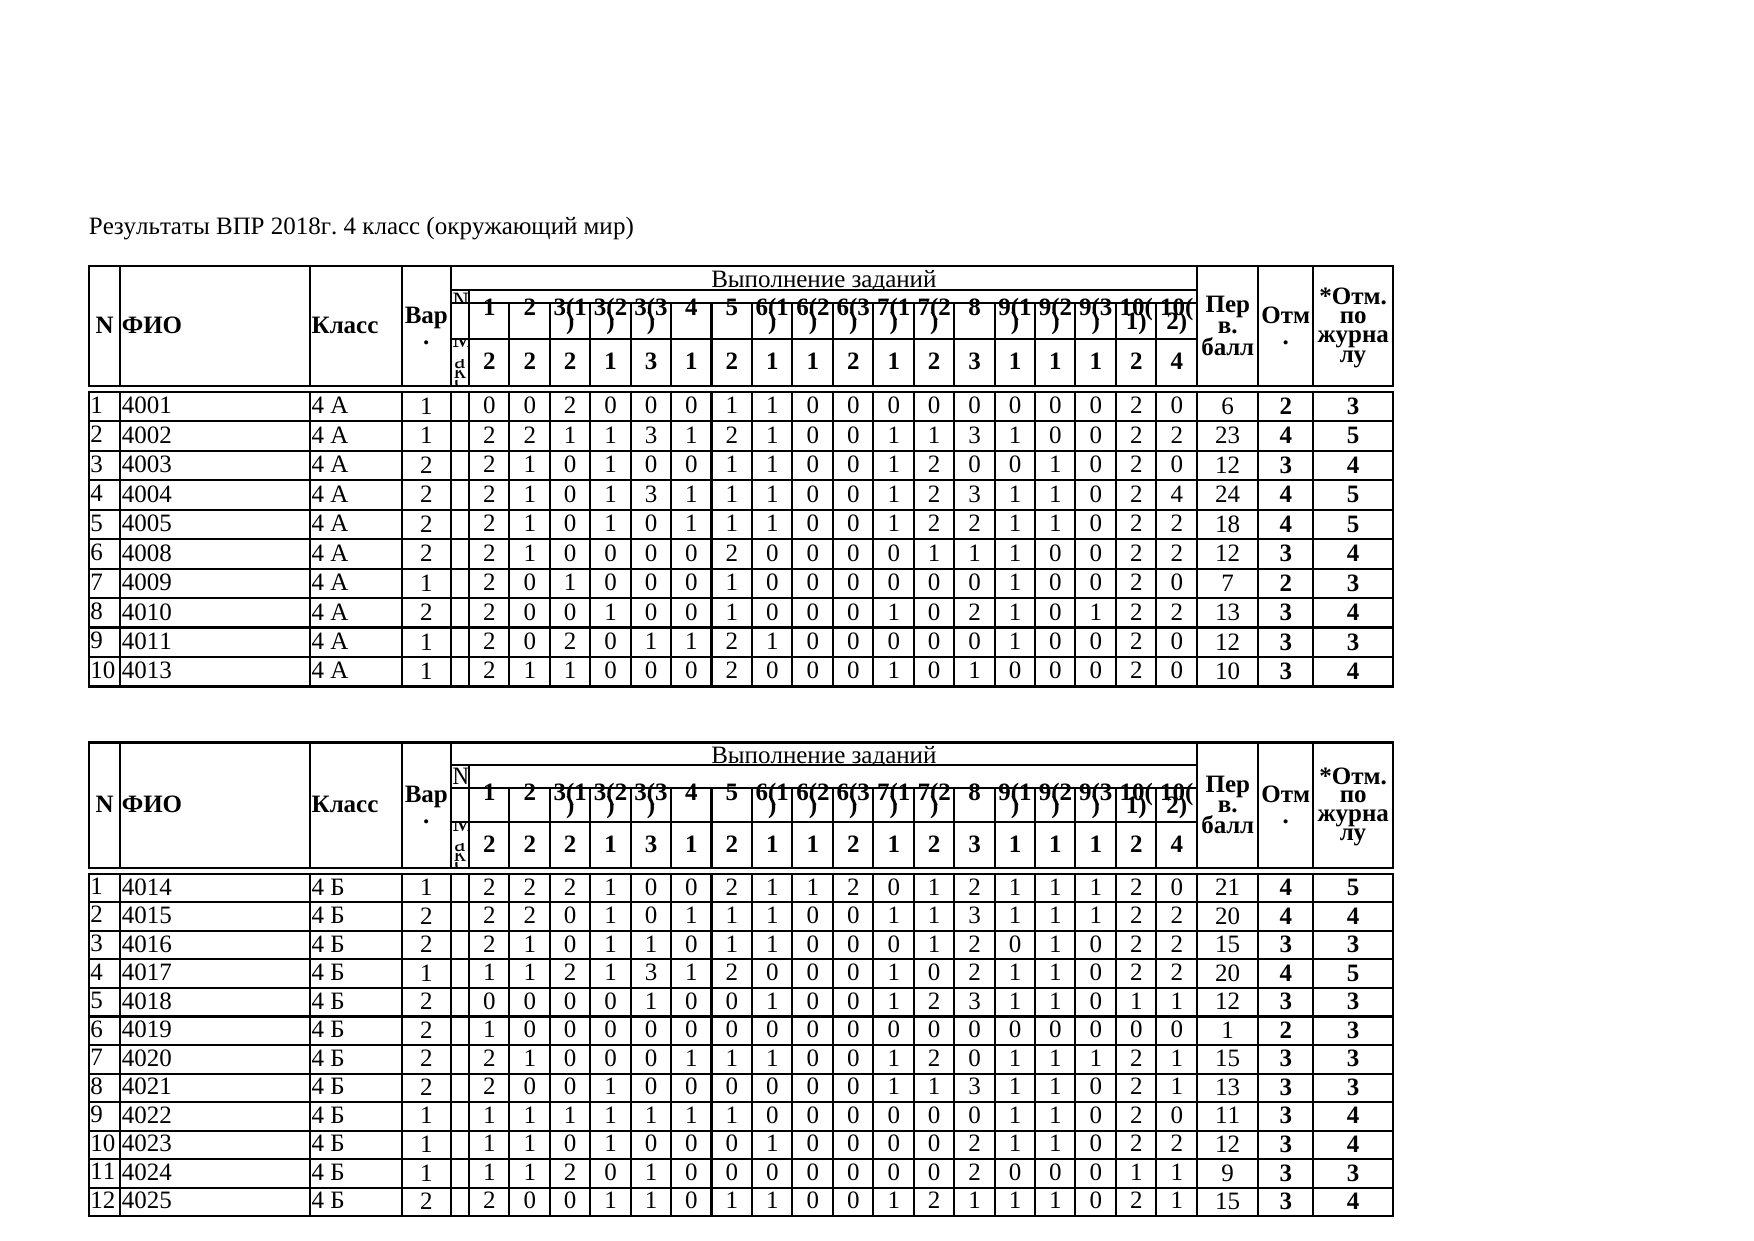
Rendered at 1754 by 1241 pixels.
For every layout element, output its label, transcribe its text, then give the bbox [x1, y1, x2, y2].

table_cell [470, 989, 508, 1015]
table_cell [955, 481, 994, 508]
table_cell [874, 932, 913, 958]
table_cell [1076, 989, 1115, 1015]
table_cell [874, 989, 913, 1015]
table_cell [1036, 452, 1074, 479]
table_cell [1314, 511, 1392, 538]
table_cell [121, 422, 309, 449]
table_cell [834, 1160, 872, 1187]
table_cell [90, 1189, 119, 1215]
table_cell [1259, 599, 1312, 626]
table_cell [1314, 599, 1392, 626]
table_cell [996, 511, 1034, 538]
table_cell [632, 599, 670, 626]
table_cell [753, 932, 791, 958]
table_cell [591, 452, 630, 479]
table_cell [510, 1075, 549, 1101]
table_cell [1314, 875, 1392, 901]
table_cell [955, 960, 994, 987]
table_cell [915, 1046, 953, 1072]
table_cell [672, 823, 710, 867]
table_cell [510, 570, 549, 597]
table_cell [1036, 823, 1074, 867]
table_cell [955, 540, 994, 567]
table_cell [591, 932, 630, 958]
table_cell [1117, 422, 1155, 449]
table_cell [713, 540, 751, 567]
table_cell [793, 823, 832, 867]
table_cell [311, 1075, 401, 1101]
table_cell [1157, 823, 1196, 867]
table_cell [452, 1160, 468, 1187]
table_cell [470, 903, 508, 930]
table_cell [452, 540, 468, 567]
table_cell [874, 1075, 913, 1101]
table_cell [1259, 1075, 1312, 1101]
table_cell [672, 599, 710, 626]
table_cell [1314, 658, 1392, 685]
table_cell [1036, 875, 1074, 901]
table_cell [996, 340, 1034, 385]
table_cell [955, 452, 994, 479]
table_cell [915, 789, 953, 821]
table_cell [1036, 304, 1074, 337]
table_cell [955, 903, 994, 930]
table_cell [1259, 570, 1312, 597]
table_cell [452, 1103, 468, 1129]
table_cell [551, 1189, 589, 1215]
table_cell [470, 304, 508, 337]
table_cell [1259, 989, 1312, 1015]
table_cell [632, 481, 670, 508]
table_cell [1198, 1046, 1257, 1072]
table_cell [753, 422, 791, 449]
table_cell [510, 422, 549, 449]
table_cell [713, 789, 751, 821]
text Результаты ВПР 2018г. 4 класс (окружающий мир) [89, 211, 1636, 240]
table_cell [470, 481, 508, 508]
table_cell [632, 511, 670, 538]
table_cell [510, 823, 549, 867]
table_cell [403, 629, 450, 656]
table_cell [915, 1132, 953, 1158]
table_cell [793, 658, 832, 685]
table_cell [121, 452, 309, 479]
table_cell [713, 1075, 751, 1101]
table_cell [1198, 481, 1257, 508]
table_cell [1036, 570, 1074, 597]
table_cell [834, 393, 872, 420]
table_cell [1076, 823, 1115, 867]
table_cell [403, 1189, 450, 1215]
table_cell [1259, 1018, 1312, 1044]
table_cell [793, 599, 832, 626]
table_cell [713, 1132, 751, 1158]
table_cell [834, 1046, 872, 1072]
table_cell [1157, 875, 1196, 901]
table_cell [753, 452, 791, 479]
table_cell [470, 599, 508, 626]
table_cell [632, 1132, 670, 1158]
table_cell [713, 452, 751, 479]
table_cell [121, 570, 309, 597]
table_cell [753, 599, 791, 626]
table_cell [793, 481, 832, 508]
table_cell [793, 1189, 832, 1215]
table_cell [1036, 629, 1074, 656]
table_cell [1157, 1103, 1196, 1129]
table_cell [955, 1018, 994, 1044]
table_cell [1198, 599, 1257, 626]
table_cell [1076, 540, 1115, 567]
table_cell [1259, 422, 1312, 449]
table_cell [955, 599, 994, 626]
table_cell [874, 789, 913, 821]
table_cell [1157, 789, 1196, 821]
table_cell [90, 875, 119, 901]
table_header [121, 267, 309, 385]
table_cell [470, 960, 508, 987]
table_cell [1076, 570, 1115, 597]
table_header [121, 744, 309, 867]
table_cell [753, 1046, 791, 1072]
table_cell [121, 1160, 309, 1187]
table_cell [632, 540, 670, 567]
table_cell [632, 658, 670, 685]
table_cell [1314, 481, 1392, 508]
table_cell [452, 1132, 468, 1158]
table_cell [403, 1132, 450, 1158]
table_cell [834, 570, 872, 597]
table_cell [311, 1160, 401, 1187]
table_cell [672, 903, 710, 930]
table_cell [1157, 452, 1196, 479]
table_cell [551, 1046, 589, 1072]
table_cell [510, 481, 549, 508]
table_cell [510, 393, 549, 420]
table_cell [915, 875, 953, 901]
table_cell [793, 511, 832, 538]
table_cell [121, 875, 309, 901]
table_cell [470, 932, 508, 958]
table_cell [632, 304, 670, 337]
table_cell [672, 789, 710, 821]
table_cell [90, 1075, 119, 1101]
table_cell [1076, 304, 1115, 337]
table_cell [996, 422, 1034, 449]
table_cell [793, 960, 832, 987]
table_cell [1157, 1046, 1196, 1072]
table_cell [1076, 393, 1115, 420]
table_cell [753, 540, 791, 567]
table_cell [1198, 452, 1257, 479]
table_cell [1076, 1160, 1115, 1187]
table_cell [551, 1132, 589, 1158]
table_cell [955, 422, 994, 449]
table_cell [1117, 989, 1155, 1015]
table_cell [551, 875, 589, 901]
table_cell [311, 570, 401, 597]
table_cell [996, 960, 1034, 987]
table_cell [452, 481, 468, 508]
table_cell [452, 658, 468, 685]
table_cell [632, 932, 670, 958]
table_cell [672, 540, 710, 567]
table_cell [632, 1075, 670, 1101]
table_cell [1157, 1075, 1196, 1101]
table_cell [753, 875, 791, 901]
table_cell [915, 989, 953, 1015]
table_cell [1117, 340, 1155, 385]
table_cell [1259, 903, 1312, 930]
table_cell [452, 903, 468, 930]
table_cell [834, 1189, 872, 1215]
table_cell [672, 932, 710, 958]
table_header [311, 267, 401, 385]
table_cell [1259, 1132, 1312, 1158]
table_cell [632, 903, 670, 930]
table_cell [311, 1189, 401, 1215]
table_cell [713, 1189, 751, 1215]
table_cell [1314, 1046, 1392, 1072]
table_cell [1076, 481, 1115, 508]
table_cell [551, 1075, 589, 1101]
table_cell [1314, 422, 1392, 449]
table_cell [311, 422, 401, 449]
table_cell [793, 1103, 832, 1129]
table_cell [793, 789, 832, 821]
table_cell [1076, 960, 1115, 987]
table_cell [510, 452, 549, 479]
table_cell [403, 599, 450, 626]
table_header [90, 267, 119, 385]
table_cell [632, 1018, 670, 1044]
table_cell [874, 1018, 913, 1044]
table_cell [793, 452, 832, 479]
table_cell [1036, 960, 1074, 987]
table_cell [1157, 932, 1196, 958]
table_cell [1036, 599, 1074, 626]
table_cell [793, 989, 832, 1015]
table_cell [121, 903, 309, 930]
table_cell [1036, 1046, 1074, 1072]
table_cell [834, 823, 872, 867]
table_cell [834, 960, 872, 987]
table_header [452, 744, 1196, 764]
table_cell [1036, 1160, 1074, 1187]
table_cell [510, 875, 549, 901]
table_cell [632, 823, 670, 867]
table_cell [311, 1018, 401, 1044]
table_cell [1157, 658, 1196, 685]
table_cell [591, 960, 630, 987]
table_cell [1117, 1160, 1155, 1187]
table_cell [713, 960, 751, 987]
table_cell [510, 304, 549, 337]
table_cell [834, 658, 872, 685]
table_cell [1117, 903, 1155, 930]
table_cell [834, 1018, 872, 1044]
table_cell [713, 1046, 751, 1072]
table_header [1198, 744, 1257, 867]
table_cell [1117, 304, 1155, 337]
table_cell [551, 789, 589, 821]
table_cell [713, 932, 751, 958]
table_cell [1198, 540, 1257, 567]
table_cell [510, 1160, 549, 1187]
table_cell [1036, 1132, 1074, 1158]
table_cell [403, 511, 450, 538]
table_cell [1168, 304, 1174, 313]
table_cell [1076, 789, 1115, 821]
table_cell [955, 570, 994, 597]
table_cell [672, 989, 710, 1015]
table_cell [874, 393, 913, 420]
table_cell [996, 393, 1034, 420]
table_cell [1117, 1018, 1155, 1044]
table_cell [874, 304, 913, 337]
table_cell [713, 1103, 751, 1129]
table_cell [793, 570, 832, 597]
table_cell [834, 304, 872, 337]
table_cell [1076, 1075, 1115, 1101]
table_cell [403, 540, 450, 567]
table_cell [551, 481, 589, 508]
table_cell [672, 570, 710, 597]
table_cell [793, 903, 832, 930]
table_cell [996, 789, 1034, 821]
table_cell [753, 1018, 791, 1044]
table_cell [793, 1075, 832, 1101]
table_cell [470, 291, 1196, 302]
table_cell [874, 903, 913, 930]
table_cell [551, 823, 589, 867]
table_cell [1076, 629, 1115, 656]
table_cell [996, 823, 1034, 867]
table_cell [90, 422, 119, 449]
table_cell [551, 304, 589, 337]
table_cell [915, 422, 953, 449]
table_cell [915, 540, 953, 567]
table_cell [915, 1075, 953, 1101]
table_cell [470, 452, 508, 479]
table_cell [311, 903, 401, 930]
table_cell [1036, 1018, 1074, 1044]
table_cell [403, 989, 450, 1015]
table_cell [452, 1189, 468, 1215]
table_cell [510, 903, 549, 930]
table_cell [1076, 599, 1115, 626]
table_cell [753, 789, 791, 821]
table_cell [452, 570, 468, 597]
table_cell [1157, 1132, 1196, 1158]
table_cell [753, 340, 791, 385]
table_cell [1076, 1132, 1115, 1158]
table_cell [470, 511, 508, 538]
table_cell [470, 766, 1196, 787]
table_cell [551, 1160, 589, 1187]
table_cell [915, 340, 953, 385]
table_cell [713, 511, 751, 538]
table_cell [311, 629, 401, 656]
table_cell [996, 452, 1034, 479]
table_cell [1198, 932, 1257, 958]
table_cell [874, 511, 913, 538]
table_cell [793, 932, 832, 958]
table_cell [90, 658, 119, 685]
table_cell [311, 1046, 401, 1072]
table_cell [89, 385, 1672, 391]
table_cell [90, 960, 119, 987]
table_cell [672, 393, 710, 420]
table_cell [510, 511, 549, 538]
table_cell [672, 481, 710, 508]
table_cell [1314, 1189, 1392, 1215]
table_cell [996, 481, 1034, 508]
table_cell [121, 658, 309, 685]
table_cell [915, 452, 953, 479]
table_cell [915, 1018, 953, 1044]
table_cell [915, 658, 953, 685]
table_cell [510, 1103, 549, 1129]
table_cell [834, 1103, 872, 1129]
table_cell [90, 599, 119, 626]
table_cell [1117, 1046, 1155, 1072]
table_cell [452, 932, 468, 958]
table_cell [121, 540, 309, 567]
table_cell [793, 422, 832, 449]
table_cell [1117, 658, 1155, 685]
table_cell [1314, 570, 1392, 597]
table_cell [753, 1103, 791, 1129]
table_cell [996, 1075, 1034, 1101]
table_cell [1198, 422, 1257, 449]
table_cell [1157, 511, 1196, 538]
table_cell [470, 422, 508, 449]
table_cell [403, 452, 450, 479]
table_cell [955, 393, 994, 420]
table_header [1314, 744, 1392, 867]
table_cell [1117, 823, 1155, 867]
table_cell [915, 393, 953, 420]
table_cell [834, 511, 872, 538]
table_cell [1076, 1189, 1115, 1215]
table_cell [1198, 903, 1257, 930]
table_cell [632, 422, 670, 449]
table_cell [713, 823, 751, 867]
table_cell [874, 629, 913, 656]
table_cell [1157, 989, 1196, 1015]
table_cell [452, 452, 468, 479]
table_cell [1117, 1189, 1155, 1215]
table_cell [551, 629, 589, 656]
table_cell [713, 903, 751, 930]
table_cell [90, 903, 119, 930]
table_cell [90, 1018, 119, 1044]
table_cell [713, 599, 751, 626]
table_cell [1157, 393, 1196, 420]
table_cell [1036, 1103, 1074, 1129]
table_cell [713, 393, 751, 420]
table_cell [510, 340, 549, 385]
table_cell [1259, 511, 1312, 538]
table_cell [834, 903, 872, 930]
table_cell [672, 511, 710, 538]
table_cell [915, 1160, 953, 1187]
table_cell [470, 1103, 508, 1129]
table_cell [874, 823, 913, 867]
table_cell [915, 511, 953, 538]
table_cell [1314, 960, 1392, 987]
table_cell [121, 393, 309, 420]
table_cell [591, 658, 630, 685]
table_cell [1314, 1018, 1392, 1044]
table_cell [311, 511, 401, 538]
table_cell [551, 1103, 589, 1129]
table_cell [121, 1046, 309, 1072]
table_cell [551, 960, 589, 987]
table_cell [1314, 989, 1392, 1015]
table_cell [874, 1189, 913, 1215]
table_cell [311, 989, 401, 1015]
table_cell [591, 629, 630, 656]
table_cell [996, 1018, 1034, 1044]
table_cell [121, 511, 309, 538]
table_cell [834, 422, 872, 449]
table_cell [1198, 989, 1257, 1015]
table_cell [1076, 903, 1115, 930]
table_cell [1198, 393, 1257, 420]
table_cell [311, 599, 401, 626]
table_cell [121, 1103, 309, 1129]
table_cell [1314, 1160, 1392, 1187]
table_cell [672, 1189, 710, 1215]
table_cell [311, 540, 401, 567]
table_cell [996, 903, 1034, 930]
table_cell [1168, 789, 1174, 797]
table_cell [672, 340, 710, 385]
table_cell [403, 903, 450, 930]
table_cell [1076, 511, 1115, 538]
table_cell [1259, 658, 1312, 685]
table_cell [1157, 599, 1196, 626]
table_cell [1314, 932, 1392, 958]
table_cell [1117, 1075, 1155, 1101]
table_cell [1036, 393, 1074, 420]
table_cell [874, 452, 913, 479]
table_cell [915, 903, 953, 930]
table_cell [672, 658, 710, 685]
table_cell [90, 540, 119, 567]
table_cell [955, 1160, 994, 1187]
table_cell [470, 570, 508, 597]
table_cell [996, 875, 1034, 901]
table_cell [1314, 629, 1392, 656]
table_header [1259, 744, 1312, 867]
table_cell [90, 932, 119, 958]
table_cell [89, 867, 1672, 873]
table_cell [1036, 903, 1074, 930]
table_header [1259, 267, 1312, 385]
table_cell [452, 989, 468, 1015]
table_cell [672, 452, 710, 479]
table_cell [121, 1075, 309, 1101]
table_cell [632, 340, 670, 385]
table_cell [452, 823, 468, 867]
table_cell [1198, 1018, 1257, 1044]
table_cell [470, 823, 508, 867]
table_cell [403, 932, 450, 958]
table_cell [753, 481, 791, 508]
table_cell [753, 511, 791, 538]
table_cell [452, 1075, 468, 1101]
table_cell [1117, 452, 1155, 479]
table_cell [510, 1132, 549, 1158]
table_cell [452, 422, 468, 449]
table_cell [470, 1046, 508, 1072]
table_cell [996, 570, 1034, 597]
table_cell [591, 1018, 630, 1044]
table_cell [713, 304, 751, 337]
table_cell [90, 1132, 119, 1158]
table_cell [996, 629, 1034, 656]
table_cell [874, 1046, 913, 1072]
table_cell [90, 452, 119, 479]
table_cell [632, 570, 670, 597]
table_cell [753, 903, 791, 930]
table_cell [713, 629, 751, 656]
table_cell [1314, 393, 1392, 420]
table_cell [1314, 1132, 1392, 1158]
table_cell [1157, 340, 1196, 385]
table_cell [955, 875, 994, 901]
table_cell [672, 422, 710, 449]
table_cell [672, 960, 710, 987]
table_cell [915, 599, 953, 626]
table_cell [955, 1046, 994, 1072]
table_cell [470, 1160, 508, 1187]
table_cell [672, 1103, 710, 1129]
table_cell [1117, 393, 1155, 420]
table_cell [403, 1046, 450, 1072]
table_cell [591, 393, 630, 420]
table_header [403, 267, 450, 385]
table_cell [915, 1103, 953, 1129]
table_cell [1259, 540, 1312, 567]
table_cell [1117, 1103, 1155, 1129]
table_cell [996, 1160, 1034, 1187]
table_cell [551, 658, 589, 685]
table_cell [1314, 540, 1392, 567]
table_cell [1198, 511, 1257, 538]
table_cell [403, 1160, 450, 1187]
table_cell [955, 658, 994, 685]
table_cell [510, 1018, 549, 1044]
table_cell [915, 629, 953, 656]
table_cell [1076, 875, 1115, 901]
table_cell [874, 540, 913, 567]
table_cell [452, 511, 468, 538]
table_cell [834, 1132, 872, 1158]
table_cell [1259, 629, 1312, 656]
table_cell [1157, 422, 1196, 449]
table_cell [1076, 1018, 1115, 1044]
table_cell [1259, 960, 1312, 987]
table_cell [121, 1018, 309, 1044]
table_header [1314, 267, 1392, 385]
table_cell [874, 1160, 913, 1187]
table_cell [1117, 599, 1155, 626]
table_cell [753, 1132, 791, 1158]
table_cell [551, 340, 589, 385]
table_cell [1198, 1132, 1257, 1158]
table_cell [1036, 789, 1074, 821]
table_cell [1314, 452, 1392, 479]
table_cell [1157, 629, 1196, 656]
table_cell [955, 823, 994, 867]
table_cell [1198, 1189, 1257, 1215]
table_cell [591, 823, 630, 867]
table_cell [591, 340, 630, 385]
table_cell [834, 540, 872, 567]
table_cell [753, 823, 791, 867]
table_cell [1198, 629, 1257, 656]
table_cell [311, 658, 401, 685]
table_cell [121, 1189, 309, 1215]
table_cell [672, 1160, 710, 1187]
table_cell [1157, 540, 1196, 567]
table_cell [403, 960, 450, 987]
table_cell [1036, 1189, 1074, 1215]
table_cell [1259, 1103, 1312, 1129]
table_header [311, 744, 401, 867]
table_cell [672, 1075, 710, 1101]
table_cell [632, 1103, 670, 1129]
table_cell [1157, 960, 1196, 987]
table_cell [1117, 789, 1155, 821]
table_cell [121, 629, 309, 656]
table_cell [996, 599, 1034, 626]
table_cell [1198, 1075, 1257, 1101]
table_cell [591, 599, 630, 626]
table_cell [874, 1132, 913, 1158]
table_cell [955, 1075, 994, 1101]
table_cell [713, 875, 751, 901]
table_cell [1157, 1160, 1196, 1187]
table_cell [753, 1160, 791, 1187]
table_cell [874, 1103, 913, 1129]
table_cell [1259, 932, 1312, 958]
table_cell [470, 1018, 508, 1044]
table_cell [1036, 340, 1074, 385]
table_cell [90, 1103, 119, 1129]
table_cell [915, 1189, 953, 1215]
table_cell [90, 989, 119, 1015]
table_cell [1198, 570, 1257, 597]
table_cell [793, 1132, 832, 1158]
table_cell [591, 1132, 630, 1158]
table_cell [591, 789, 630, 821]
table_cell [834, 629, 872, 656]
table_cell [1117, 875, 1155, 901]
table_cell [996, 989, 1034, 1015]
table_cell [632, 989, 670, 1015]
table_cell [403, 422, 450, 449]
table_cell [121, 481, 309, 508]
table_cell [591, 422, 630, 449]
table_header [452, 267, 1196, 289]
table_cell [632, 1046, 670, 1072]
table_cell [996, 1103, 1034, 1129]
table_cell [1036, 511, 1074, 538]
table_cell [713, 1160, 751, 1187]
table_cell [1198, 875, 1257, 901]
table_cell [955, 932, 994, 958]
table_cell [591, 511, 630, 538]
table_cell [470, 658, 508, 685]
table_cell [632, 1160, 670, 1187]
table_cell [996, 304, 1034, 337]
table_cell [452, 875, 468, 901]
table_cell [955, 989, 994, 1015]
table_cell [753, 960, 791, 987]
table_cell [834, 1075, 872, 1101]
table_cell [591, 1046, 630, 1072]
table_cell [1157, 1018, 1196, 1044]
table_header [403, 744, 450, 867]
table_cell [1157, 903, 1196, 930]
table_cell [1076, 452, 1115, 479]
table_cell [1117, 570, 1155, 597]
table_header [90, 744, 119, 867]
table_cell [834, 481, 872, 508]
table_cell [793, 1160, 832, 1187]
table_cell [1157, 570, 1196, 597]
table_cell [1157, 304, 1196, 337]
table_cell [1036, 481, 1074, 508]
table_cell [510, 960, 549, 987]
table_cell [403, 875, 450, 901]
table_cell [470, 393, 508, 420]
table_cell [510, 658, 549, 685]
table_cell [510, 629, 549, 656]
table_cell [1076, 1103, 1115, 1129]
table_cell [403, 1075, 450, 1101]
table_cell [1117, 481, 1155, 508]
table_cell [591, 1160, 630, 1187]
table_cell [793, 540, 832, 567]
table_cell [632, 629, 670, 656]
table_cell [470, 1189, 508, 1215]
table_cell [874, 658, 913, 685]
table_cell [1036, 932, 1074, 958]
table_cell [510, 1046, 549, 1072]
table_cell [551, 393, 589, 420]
picture [452, 304, 469, 338]
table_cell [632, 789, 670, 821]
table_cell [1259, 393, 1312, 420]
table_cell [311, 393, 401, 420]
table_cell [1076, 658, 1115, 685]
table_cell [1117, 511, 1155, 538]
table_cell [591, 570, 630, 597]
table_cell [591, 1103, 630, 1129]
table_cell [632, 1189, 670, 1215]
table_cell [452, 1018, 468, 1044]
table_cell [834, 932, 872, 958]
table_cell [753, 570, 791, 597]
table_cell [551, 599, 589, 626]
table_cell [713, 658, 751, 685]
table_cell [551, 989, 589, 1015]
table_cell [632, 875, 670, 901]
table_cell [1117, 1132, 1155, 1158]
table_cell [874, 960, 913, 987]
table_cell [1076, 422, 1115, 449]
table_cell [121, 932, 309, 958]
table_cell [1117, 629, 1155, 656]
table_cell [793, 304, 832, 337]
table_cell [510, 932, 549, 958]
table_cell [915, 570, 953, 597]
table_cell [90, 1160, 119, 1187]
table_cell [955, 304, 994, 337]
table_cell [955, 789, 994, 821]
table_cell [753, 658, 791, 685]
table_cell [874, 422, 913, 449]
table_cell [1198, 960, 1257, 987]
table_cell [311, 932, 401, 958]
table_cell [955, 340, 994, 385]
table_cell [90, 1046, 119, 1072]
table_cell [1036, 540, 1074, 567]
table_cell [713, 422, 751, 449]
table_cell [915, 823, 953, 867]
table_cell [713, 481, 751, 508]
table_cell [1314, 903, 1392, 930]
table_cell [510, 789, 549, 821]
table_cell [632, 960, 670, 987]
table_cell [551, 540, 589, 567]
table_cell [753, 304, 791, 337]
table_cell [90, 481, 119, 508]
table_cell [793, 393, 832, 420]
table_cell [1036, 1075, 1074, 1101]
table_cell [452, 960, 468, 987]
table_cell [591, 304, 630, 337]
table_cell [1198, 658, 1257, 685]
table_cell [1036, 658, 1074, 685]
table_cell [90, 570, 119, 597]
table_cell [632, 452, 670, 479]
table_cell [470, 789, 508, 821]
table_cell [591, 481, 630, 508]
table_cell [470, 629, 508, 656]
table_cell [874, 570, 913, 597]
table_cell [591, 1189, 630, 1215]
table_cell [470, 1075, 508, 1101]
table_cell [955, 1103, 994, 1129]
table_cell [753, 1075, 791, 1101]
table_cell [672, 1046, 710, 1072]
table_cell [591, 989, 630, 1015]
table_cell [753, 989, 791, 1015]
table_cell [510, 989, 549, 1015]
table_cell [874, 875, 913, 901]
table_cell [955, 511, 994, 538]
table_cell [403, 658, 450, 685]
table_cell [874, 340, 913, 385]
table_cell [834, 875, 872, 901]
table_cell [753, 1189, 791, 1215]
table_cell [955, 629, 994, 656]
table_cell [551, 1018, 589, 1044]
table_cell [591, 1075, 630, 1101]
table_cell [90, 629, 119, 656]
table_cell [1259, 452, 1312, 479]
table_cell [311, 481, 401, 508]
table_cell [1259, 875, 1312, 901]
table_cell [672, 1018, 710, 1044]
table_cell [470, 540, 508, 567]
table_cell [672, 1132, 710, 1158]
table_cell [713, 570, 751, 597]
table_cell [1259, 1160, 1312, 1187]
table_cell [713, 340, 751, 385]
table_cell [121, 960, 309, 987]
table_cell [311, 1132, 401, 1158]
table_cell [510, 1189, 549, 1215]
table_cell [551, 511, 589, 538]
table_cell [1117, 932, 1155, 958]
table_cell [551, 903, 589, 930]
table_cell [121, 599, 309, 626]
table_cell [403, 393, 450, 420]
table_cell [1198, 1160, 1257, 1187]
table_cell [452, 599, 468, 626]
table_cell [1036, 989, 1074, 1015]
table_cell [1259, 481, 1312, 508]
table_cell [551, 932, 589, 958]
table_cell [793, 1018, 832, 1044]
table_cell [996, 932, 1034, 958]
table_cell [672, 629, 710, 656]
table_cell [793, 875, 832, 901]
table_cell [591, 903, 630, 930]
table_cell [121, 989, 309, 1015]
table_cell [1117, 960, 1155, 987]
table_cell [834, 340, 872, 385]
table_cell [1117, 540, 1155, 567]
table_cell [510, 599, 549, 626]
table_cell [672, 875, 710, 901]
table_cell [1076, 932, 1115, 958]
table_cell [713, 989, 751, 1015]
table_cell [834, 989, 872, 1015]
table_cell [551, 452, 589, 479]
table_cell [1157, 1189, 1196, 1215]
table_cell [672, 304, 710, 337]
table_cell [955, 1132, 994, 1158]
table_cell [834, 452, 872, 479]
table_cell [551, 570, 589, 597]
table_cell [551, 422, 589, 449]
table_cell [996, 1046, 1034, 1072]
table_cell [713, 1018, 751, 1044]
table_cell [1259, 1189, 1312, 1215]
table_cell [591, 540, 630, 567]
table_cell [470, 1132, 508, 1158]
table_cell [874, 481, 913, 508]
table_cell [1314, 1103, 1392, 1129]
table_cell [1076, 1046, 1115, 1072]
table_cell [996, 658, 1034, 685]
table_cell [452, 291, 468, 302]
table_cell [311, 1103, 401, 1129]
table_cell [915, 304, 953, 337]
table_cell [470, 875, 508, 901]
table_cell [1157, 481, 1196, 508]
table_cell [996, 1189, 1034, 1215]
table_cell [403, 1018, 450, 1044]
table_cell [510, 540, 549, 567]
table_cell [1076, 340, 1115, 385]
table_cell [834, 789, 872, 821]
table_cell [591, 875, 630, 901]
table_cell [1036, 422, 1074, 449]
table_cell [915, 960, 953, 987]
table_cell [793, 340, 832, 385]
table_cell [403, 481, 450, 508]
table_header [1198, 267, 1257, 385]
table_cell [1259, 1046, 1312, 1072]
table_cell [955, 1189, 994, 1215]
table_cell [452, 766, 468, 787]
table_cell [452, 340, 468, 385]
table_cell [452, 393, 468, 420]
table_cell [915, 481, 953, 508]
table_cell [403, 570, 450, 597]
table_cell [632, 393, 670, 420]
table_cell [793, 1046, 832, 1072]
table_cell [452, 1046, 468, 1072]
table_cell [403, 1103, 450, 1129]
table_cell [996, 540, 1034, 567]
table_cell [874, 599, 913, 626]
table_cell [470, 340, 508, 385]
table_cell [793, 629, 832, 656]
picture [452, 789, 469, 822]
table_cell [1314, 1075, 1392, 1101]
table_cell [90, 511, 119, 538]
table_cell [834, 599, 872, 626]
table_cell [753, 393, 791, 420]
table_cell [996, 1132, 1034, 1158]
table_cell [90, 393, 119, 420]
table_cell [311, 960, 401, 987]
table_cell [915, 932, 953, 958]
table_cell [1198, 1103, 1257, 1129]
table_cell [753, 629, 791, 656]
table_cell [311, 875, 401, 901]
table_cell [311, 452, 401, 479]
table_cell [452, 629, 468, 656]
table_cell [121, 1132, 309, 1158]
